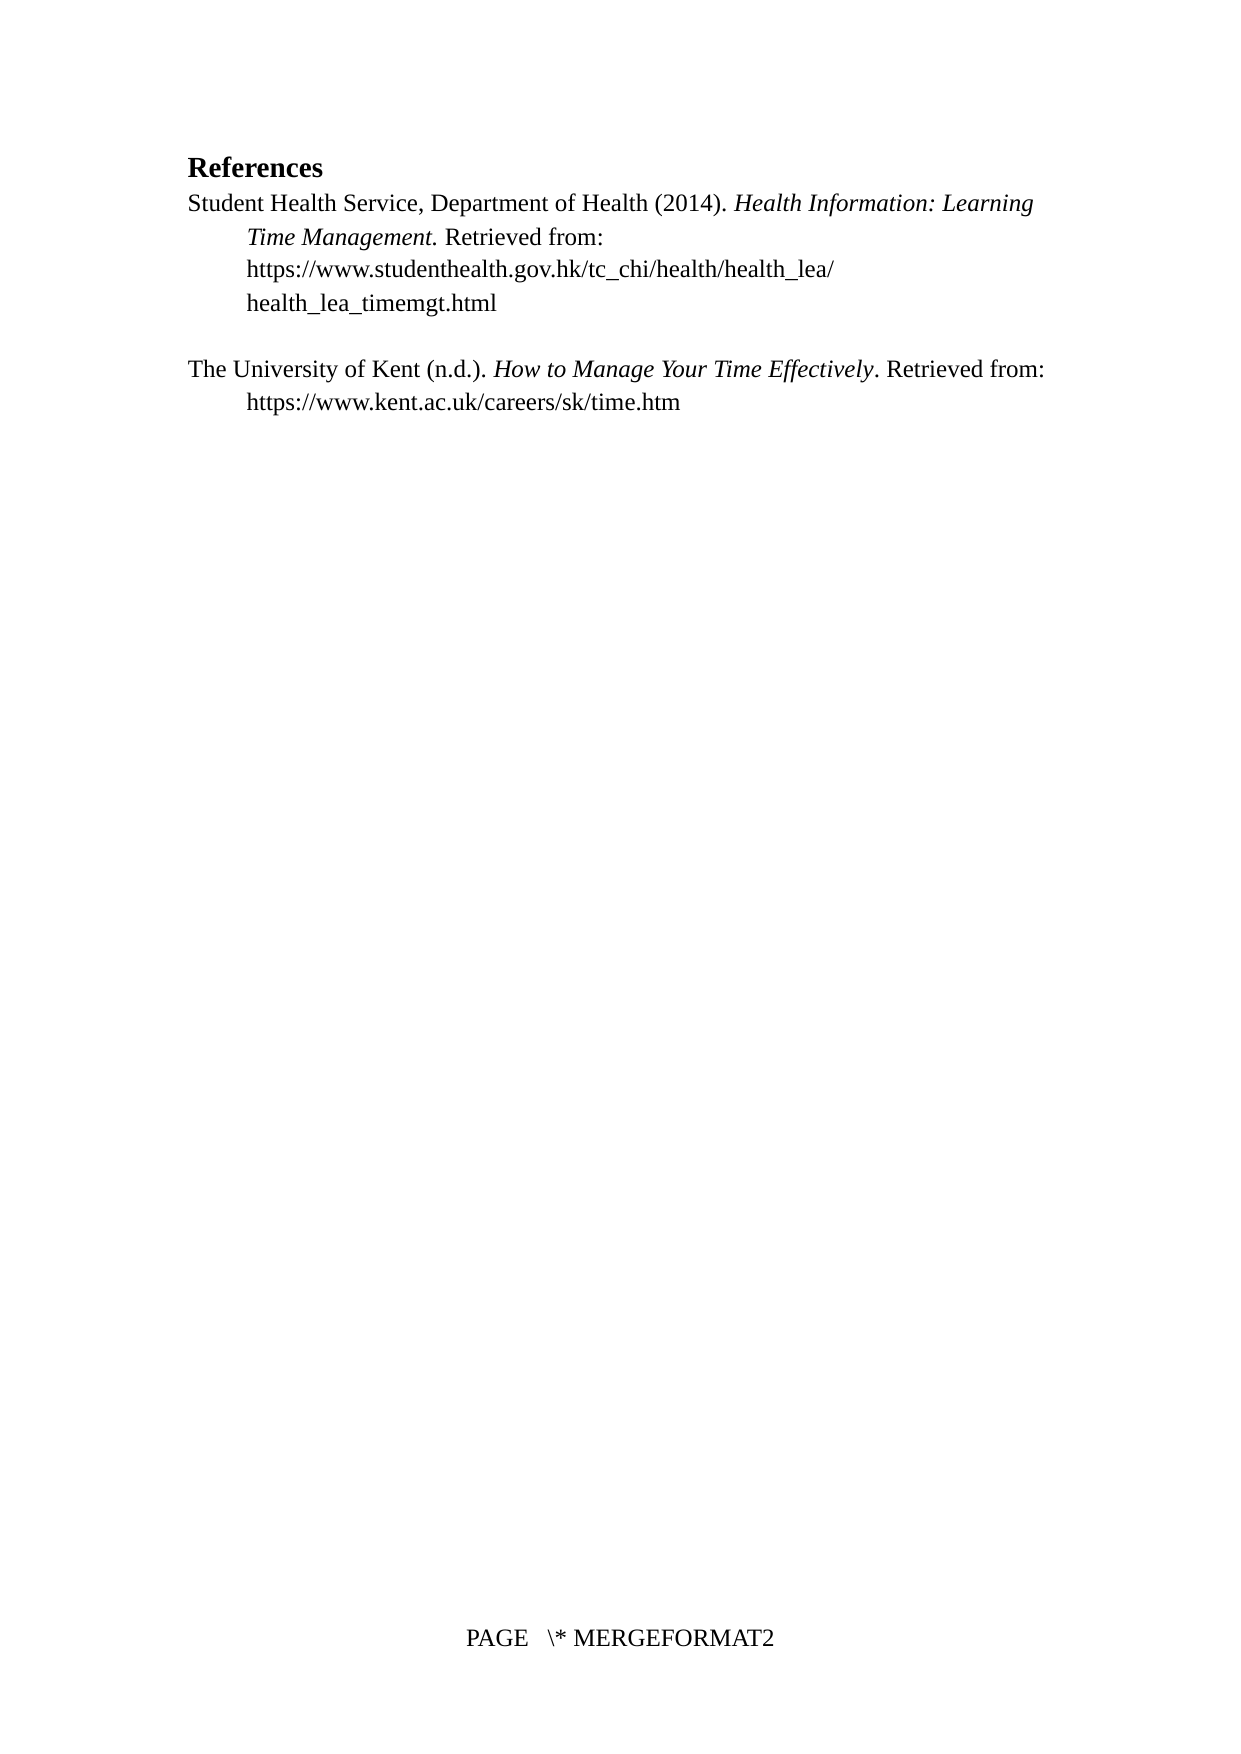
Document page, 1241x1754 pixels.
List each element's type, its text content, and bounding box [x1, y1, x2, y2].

text The University of Kent (n.d.). How to Manage Your Time Effectively. Retrieved from: https://www.kent.ac.uk/careers/sk/time.htm [188, 354, 1053, 415]
text Student Health Service, Department of Health (2014). Health Information: Learning Time Management. Retrieved from: [187, 188, 1053, 250]
text References [187, 150, 1053, 183]
text https://www.studenthealth.gov.hk/tc_chi/health/health_lea/health_lea_timemgt.html [246, 254, 1053, 316]
